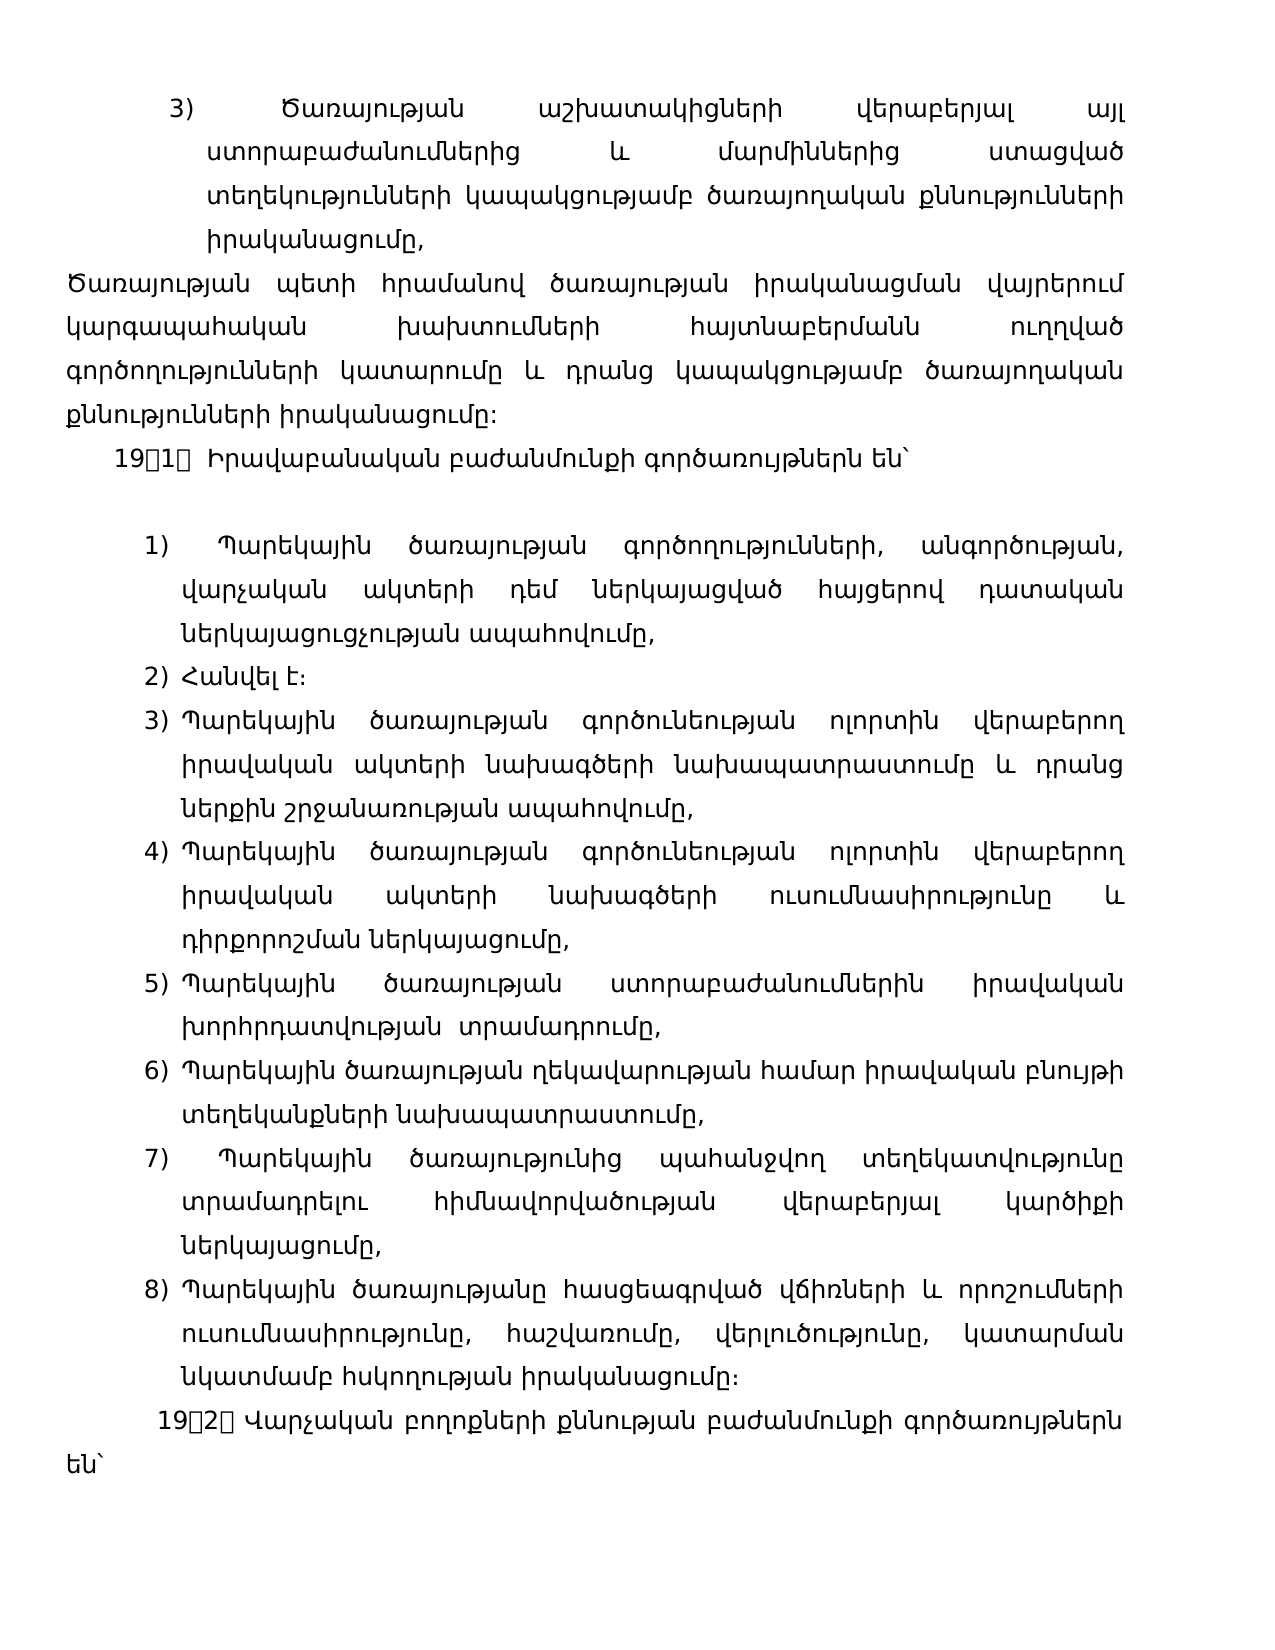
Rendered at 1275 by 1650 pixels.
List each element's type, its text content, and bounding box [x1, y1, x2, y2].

list Հանվել է։ [144, 662, 1125, 692]
text Ծառայության պետի հրամանով ծառայության իրականացման վայրերում կարգապահական խախտումների հայտնաբերմանն ուղղված գործողությունների կատարումը և դրանց կապակցությամբ ծառայողական քննությունների իրականացումը: [66, 269, 1125, 429]
text 191 Իրավաբանական բաժանմունքի գործառույթներն են՝ [66, 444, 1125, 473]
list Պարեկային ծառայության ստորաբաժանումներին իրավական խորհրդատվության տրամադրումը, [144, 969, 1125, 1042]
text 192 Վարչական բողոքների քննության բաժանմունքի գործառույթներն են՝ [66, 1406, 1125, 1479]
list Պարեկային ծառայության գործունեության ոլորտին վերաբերող իրավական ակտերի նախագծերի նախապատրաստումը և դրանց ներքին շրջանառության ապահովումը, [144, 706, 1125, 823]
list Պարեկային ծառայության գործունեության ոլորտին վերաբերող իրավական ակտերի նախագծերի ուսումնասիրությունը և դիրքորոշման ներկայացումը, [144, 837, 1125, 954]
list Պարեկային ծառայության ղեկավարության համար իրավական բնույթի տեղեկանքների նախապատրաստումը, [144, 1056, 1125, 1129]
list Ծառայության աշխատակիցների վերաբերյալ այլ ստորաբաժանումներից և մարմիններից ստացված տեղեկությունների կապակցությամբ ծառայողական քննությունների իրականացումը, [169, 94, 1125, 254]
list Պարեկային ծառայությունից պահանջվող տեղեկատվությունը տրամադրելու հիմնավորվածության վերաբերյալ կարծիքի ներկայացումը, [144, 1144, 1125, 1260]
list Պարեկային ծառայությանը հասցեագրված վճիռների և որոշումների ուսումնասիրությունը, հաշվառումը, վերլուծությունը, կատարման նկատմամբ հսկողության իրականացումը։ [144, 1275, 1125, 1392]
list Պարեկային ծառայության գործողությունների, անգործության, վարչական ակտերի դեմ ներկայացված հայցերով դատական ներկայացուցչության ապահովումը, [144, 531, 1125, 648]
